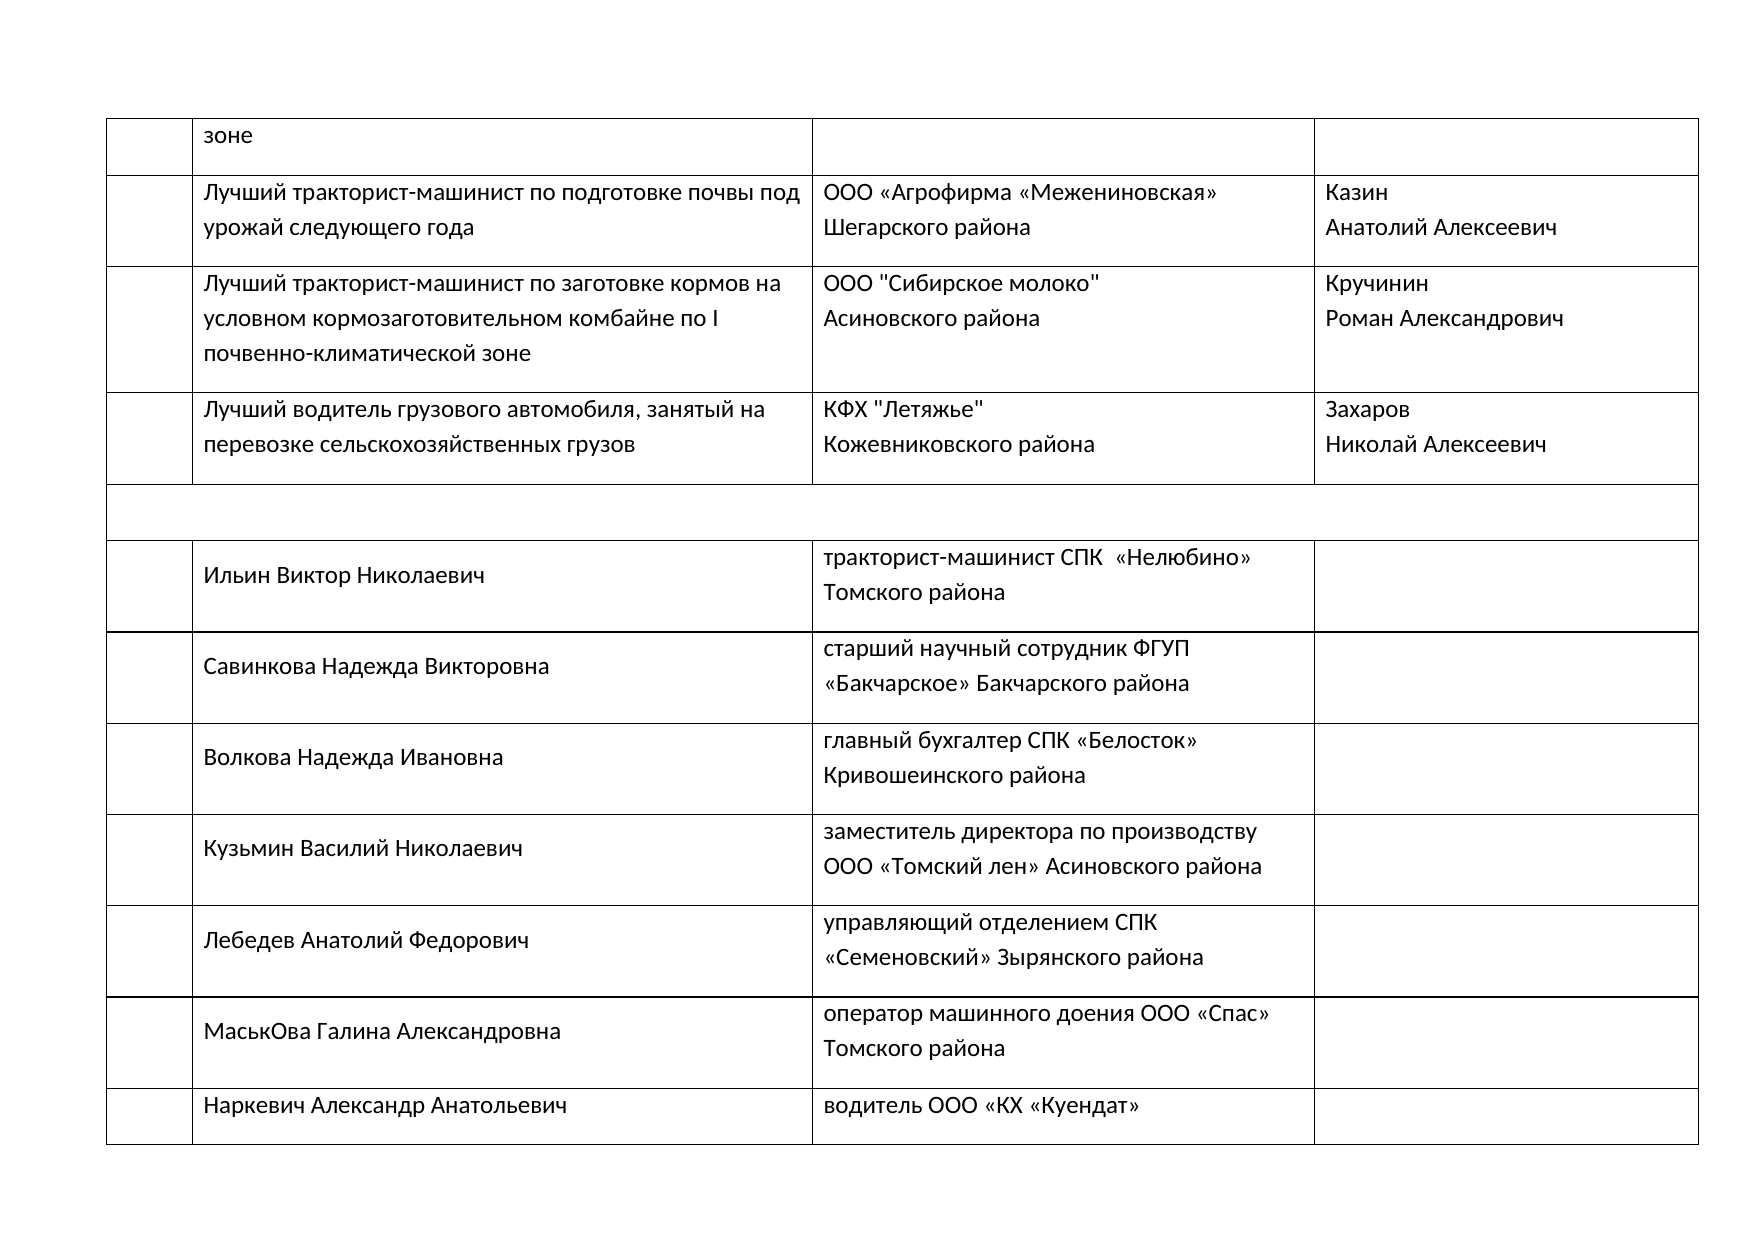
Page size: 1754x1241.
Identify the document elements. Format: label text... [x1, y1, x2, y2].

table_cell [1315, 119, 1698, 175]
table_cell [107, 393, 192, 483]
table_cell Лебедев Анатолий Федорович [193, 906, 812, 996]
table_cell [1315, 998, 1698, 1088]
table_cell [107, 724, 192, 814]
table_cell Ильин Виктор Николаевич [193, 541, 812, 631]
table_cell КФХ "Летяжье" Кожевниковского района [813, 393, 1314, 483]
table_cell [1315, 724, 1698, 814]
table_cell Казин Анатолий Алексеевич [1315, 176, 1698, 266]
table_cell Лучший тракторист-машинист по подготовке почвы под урожай следующего года [193, 176, 812, 266]
table_cell [107, 267, 192, 392]
table_cell [107, 485, 1698, 540]
table_cell Лучший водитель грузового автомобиля, занятый на перевозке сельскохозяйственных грузов [193, 393, 812, 483]
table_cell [813, 119, 1314, 175]
table_cell ООО «Агрофирма «Межениновская» Шегарского района [813, 176, 1314, 266]
table_cell Савинкова Надежда Викторовна [193, 633, 812, 723]
table_cell [1315, 815, 1698, 905]
table_cell [107, 998, 192, 1088]
table_cell ООО "Сибирское молоко" Асиновского района [813, 267, 1314, 392]
table_cell [107, 633, 192, 723]
table_cell заместитель директора по производству ООО «Томский лен» Асиновского района [813, 815, 1314, 905]
table_cell [1315, 1089, 1698, 1144]
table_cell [813, 1089, 1314, 1144]
table_cell оператор машинного доения ООО «Спас» Томского района [813, 998, 1314, 1088]
table_cell [107, 119, 192, 175]
table_cell [1315, 541, 1698, 631]
table_cell Лучший тракторист-машинист по заготовке кормов на условном кормозаготовительном комбайне по I почвенно-климатической зоне [193, 267, 812, 392]
table_cell Кручинин Роман Александрович [1315, 267, 1698, 392]
table_cell [107, 176, 192, 266]
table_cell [193, 119, 812, 175]
table_cell главный бухгалтер СПК «Белосток» Кривошеинского района [813, 724, 1314, 814]
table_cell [193, 1089, 812, 1144]
table_cell [1315, 906, 1698, 996]
table_cell МаськОва Галина Александровна [193, 998, 812, 1088]
table_cell Волкова Надежда Ивановна [193, 724, 812, 814]
table_cell Кузьмин Василий Николаевич [193, 815, 812, 905]
table_cell [107, 815, 192, 905]
table_cell Захаров Николай Алексеевич [1315, 393, 1698, 483]
table_cell [107, 906, 192, 996]
table_cell управляющий отделением СПК «Семеновский» Зырянского района [813, 906, 1314, 996]
table_cell [107, 541, 192, 631]
table_cell [1315, 633, 1698, 723]
table_cell старший научный сотрудник ФГУП «Бакчарское» Бакчарского района [813, 633, 1314, 723]
table_cell [107, 1089, 192, 1144]
table_cell тракторист-машинист СПК «Нелюбино» Томского района [813, 541, 1314, 631]
